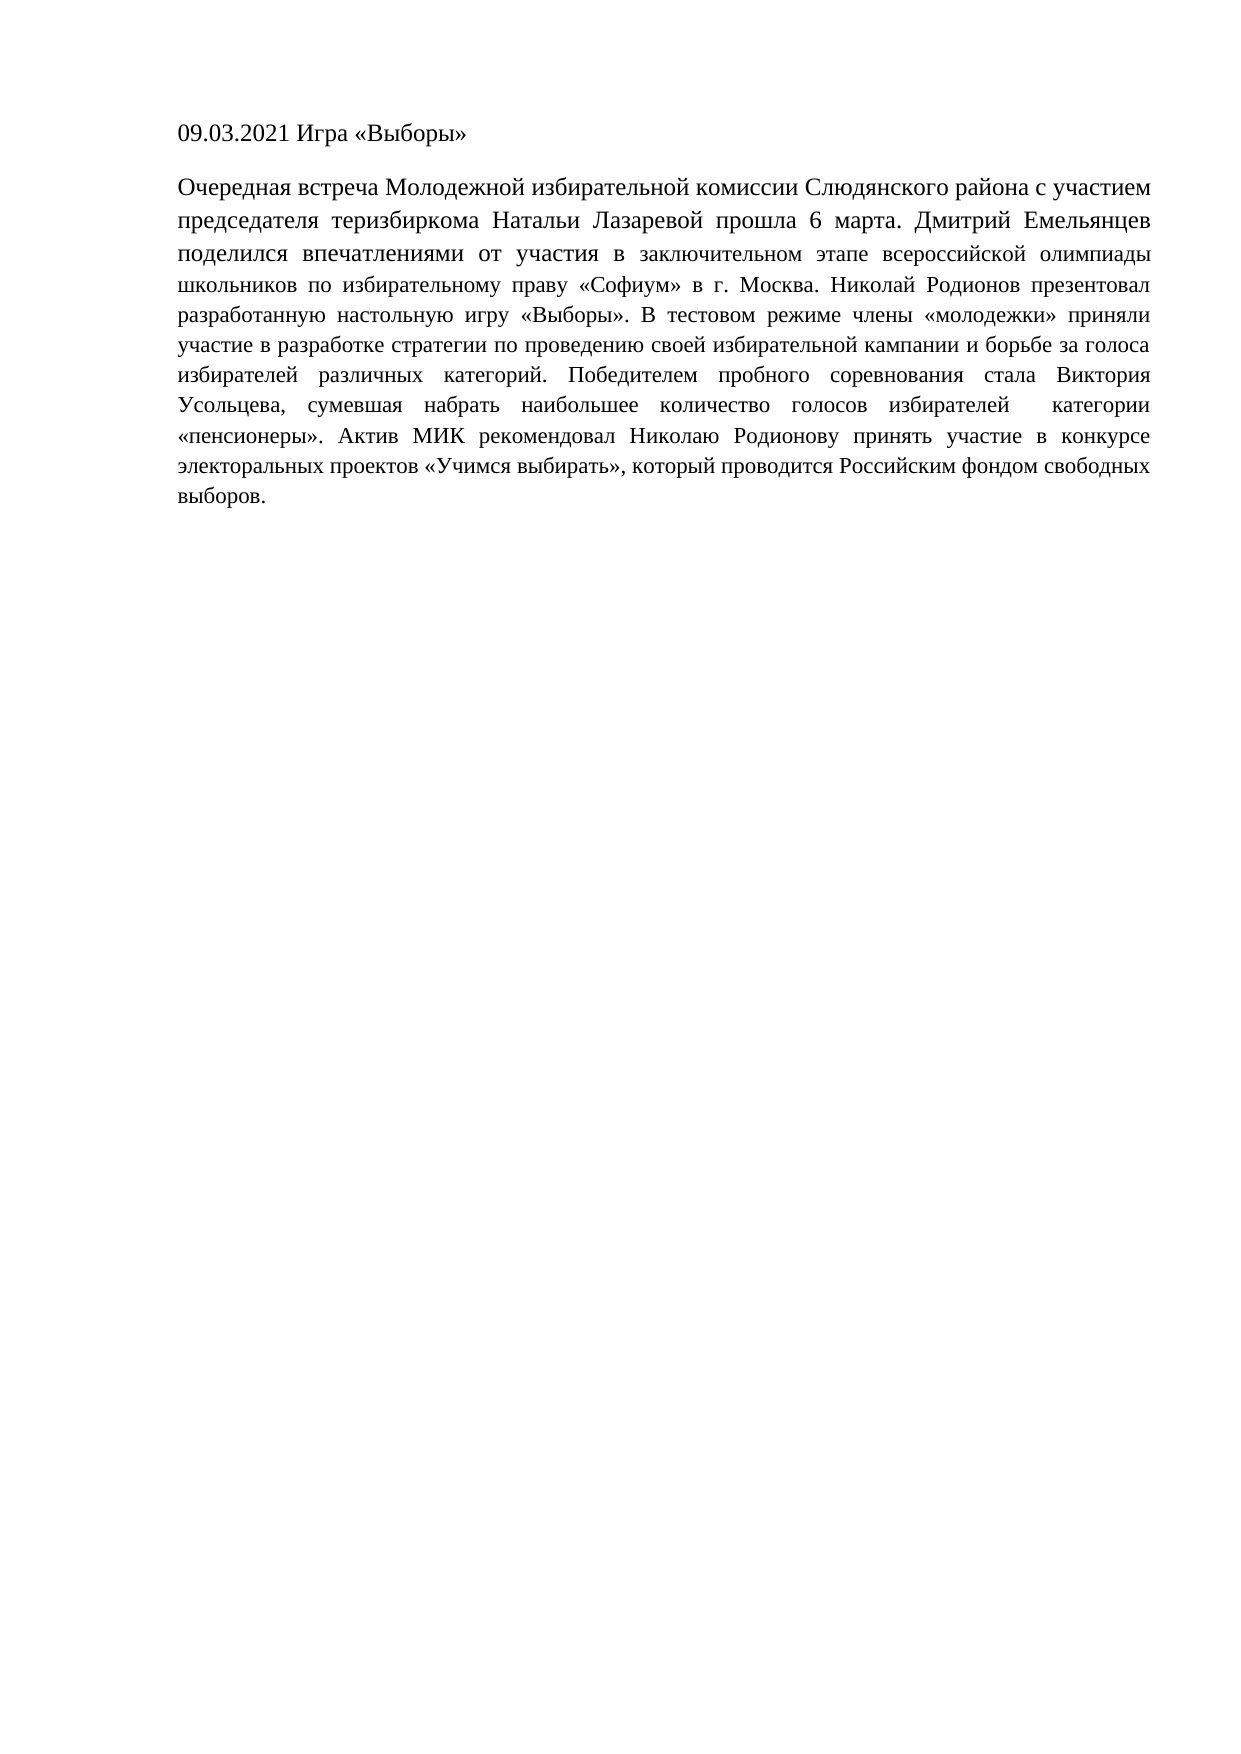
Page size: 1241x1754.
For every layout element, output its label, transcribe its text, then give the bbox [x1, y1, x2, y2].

text 09.03.2021 Игра «Выборы» [177, 118, 1152, 147]
text Очередная встреча Молодежной избирательной комиссии Слюдянского района с участием председателя теризбиркома Натальи Лазаревой прошла 6 марта. Дмитрий Емельянцев поделился впечатлениями от участия в заключительном этапе всероссийской олимпиады школьников по избирательному праву «Софиум» в г. Москва. Николай Родионов презентовал разработанную настольную игру «Выборы». В тестовом режиме члены «молодежки» приняли участие в разработке стратегии по проведению своей избирательной кампании и борьбе за голоса избирателей различных категорий. Победителем пробного соревнования стала Виктория Усольцева, сумевшая набрать наибольшее количество голосов избирателей категории «пенсионеры». Актив МИК рекомендовал Николаю Родионову принять участие в конкурсе электоральных проектов «Учимся выбирать», который проводится Российским фондом свободных выборов. [177, 172, 1152, 508]
